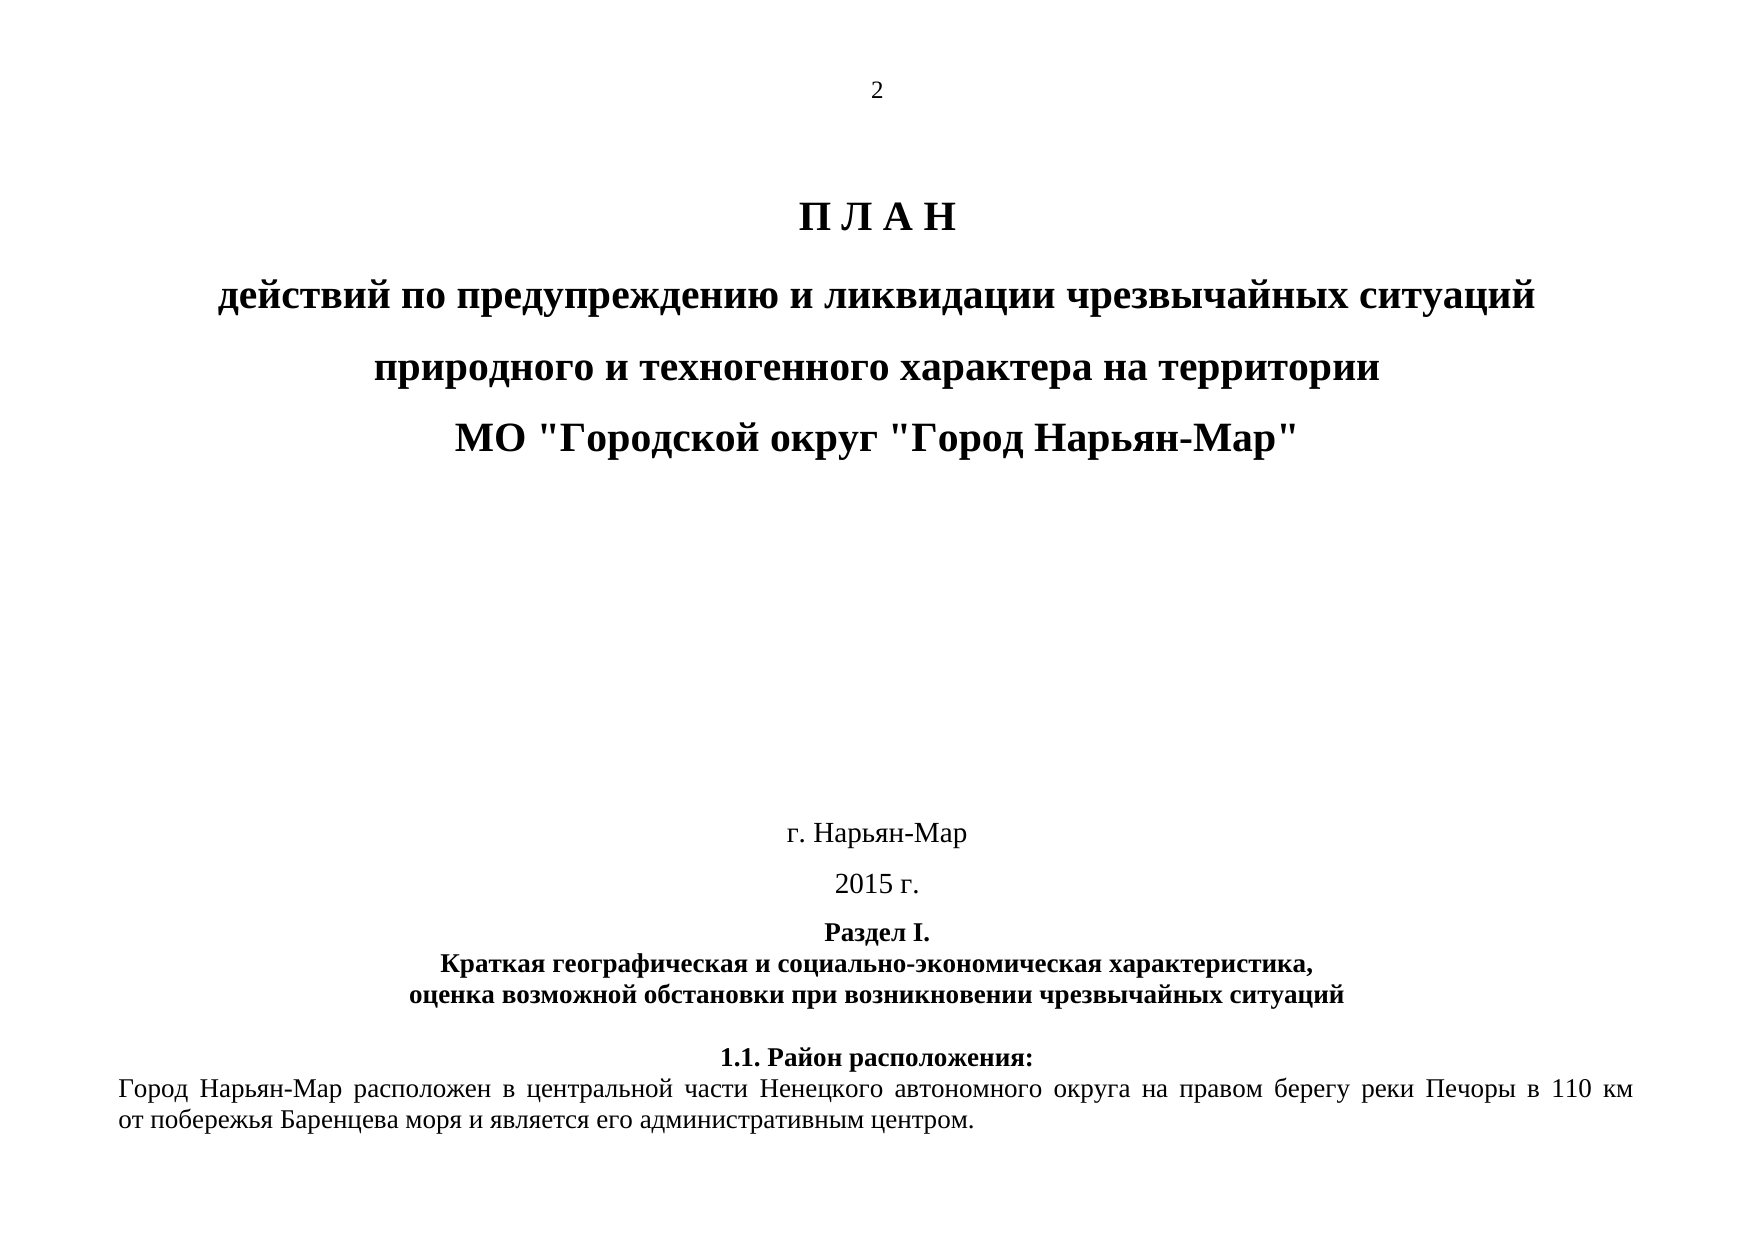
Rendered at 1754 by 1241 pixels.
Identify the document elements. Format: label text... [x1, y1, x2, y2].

text г. Нарьян-Мар [118, 815, 1636, 849]
text Город Нарьян-Мар расположен в центральной части Ненецкого автономного округа на правом берегу реки Печоры в от побережья Баренцева моря и является его административным центром. [118, 1072, 1636, 1134]
text природного и техногенного характера на территории [118, 341, 1636, 389]
text П Л А Н [118, 191, 1636, 239]
text МО "Городской округ "Город Нарьян-Мар" [118, 413, 1636, 461]
text 2015 г. [118, 866, 1636, 899]
text оценка возможной обстановки при возникновении чрезвычайных ситуаций [118, 978, 1636, 1009]
text действий по предупреждению и ликвидации чрезвычайных ситуаций [118, 269, 1636, 317]
text 1.1. Район расположения: [118, 1041, 1636, 1072]
text Раздел I. [118, 916, 1636, 947]
text Краткая географическая и социально-экономическая характеристика, [118, 947, 1636, 978]
